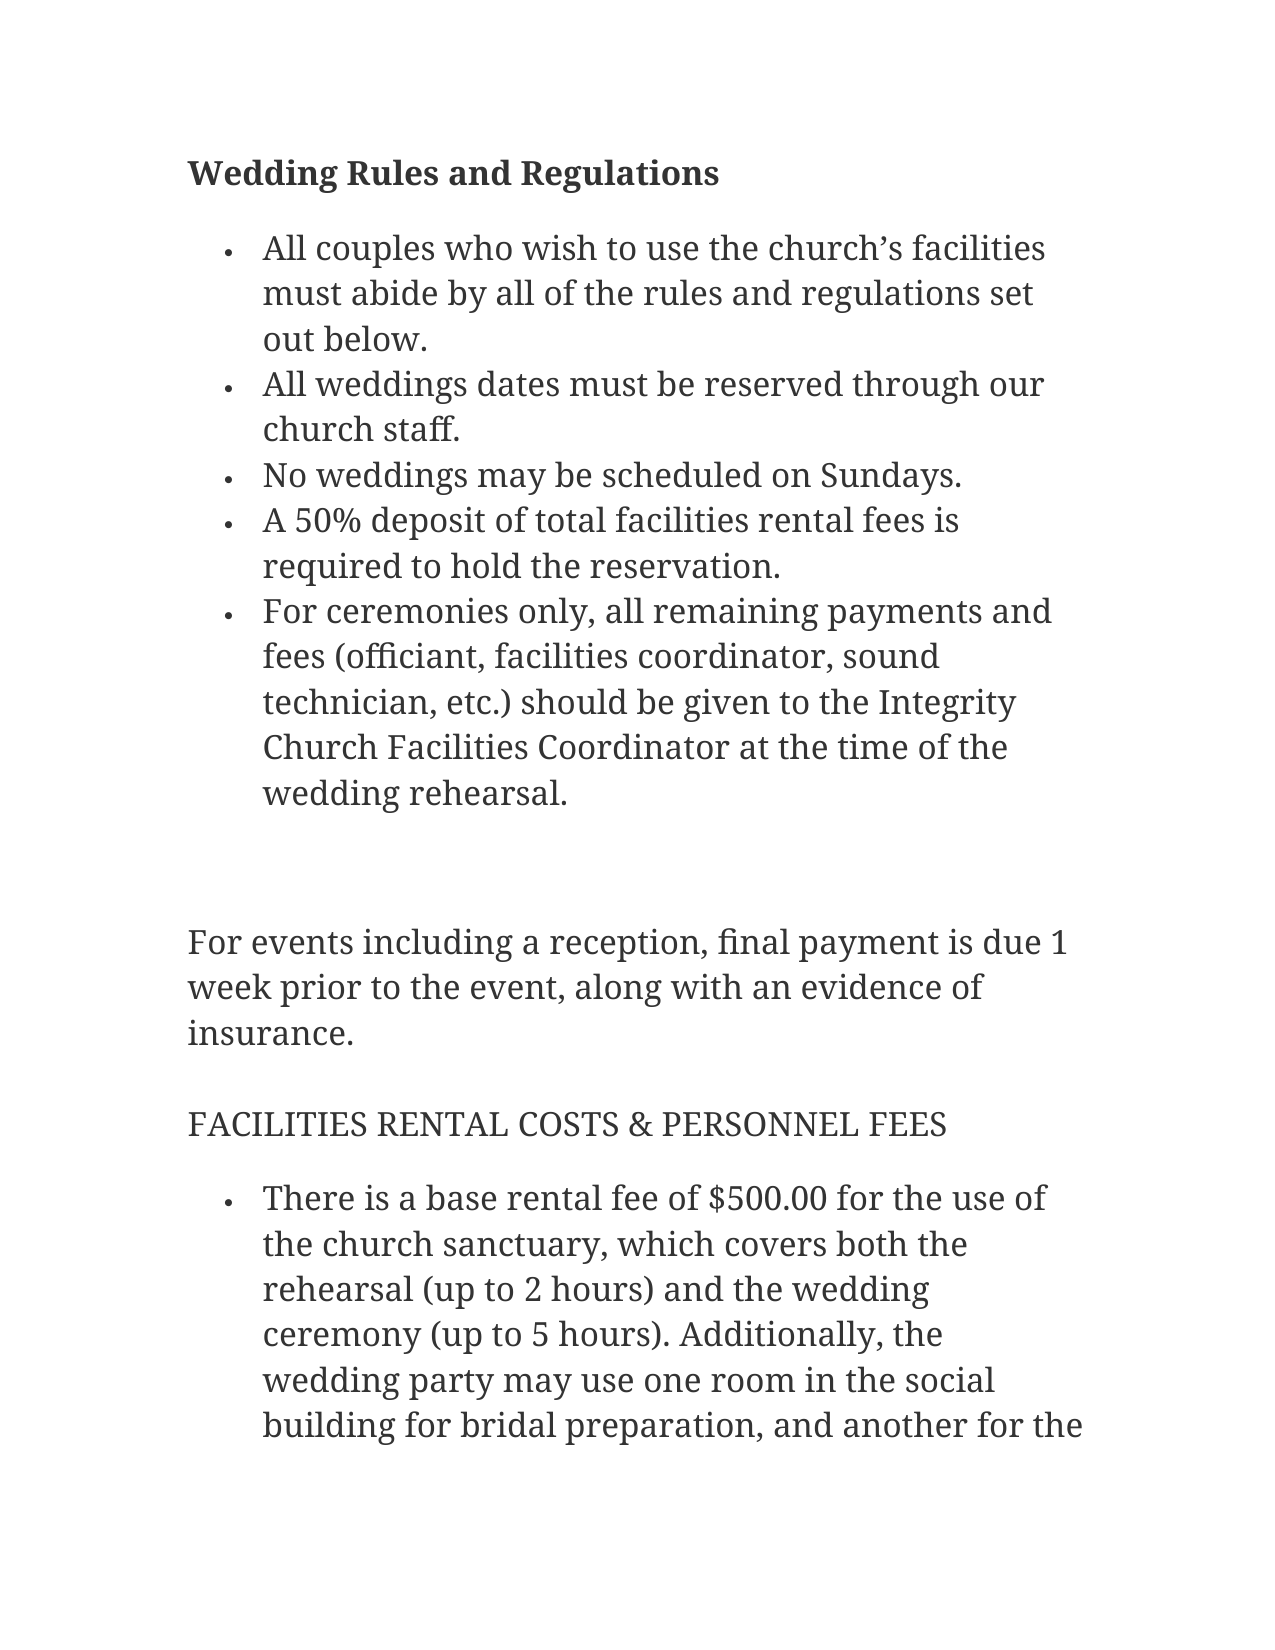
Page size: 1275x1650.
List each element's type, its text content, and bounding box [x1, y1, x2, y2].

text For events including a reception, final payment is due 1 week prior to the event, along with an evidence of insurance. [187, 919, 1087, 1055]
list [225, 1175, 1087, 1447]
text FACILITIES RENTAL COSTS & PERSONNEL FEES [187, 1100, 1087, 1146]
list No weddings may be scheduled on Sundays. [225, 452, 1087, 497]
list All couples who wish to use the church’s facilities must abide by all of the rules and regulations set out below. [225, 224, 1087, 361]
list For ceremonies only, all remaining payments and fees (officiant, facilities coordinator, sound technician, etc.) should be given to the Integrity Church Facilities Coordinator at the time of the wedding rehearsal. [225, 588, 1087, 815]
text Wedding Rules and Regulations [187, 150, 1087, 195]
list All weddings dates must be reserved through our church staff. [225, 361, 1087, 452]
list A 50% deposit of total facilities rental fees is required to hold the reservation. [225, 497, 1087, 588]
